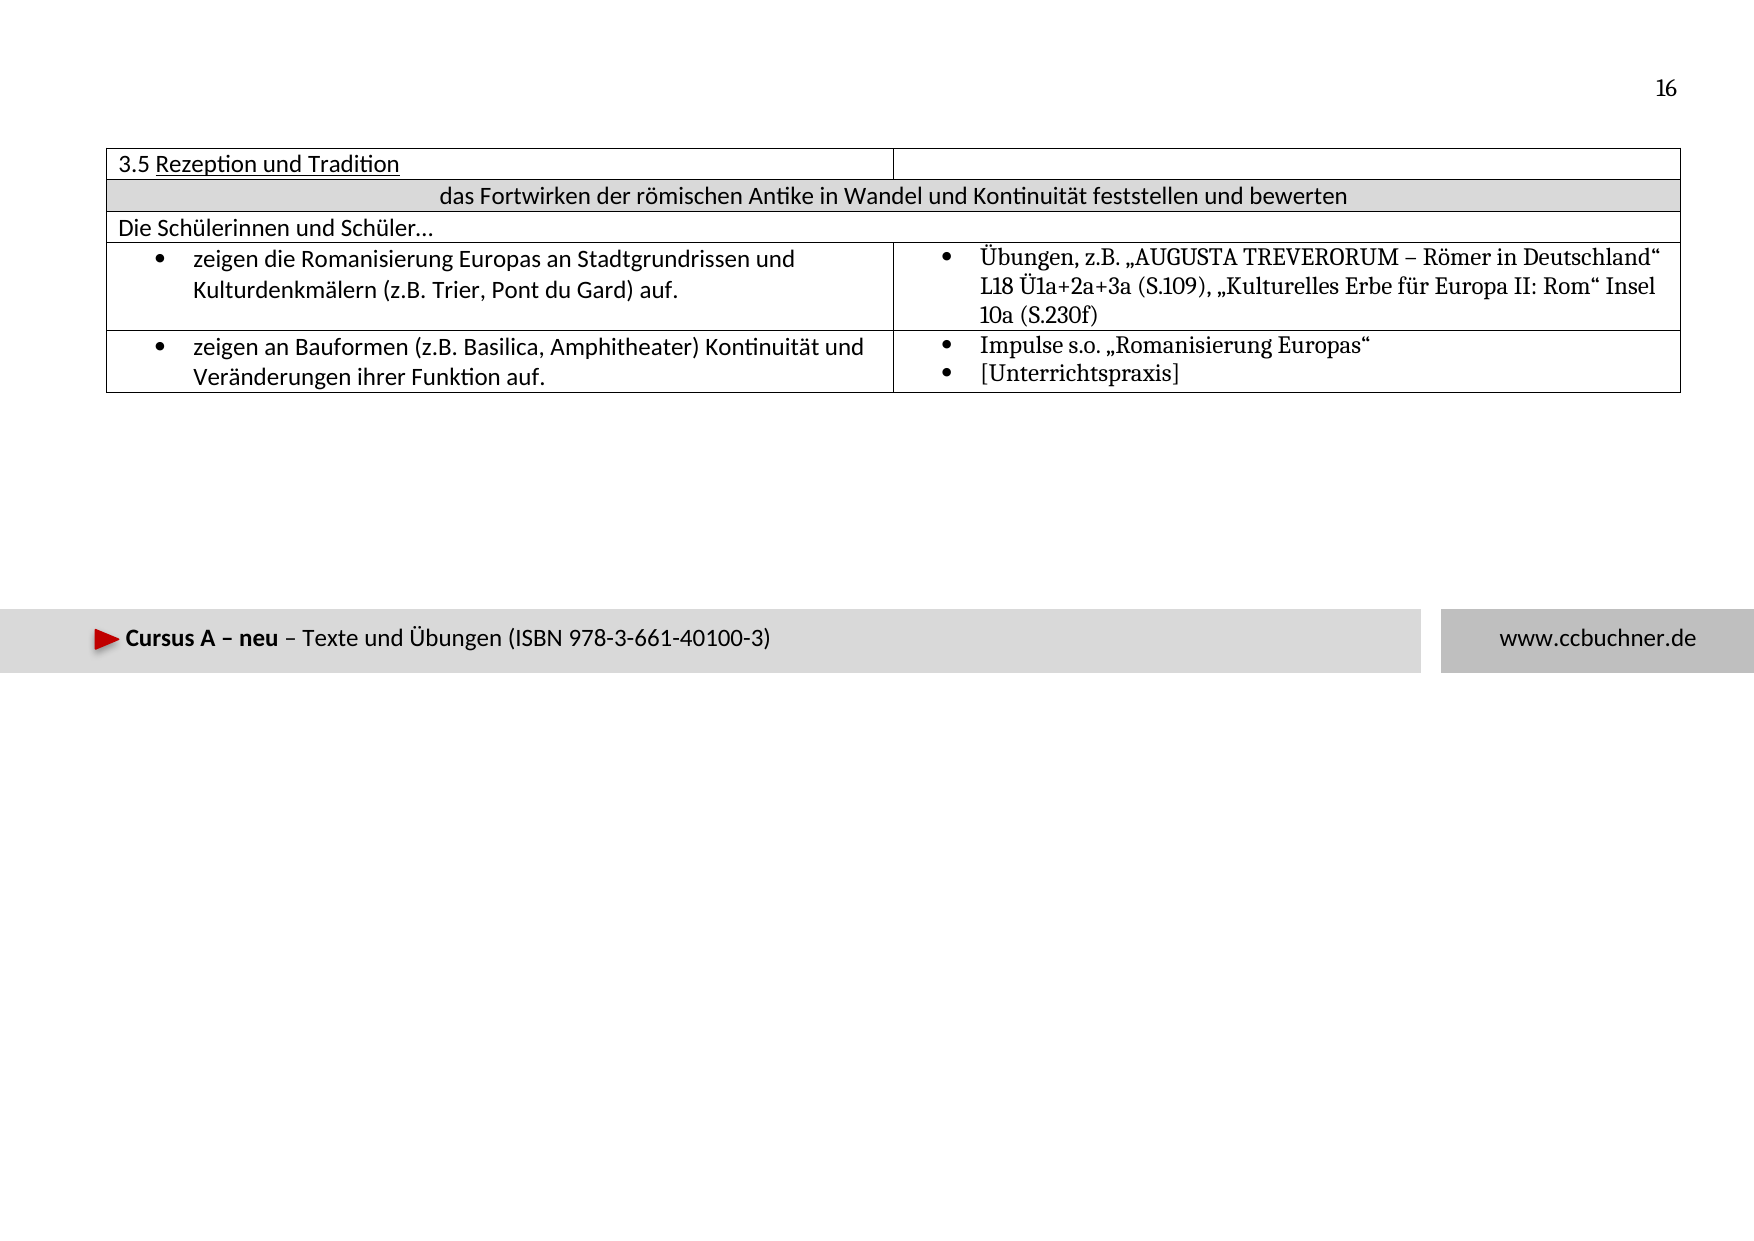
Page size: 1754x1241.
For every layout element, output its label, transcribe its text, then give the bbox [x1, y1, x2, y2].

table_cell [894, 149, 1680, 179]
table_cell das Fortwirken der römischen Antike in Wandel und Kontinuität feststellen und bewerten [107, 180, 1680, 211]
table_cell 3.5 Rezeption und Tradition [107, 149, 893, 179]
table_cell zeigen an Bauformen (z.B. Basilica, Amphitheater) Kontinuität und Veränderungen ihrer Funktion auf. [107, 331, 893, 392]
table_cell Die Schülerinnen und Schüler… [107, 212, 1680, 242]
table_cell Impulse s.o. „Romanisierung Europas“ [Unterrichtspraxis] [894, 331, 1680, 392]
table_cell Übungen, z.B. „AUGUSTA TREVERORUM – Römer in Deutschland“ L18 Ü1a+2a+3a (S.109), „Kulturelles Erbe für Europa II: Rom“ Insel 10a (S.230f) [894, 243, 1680, 329]
table_cell zeigen die Romanisierung Europas an Stadtgrundrissen und Kulturdenkmälern (z.B. Trier, Pont du Gard) auf. [107, 243, 893, 329]
